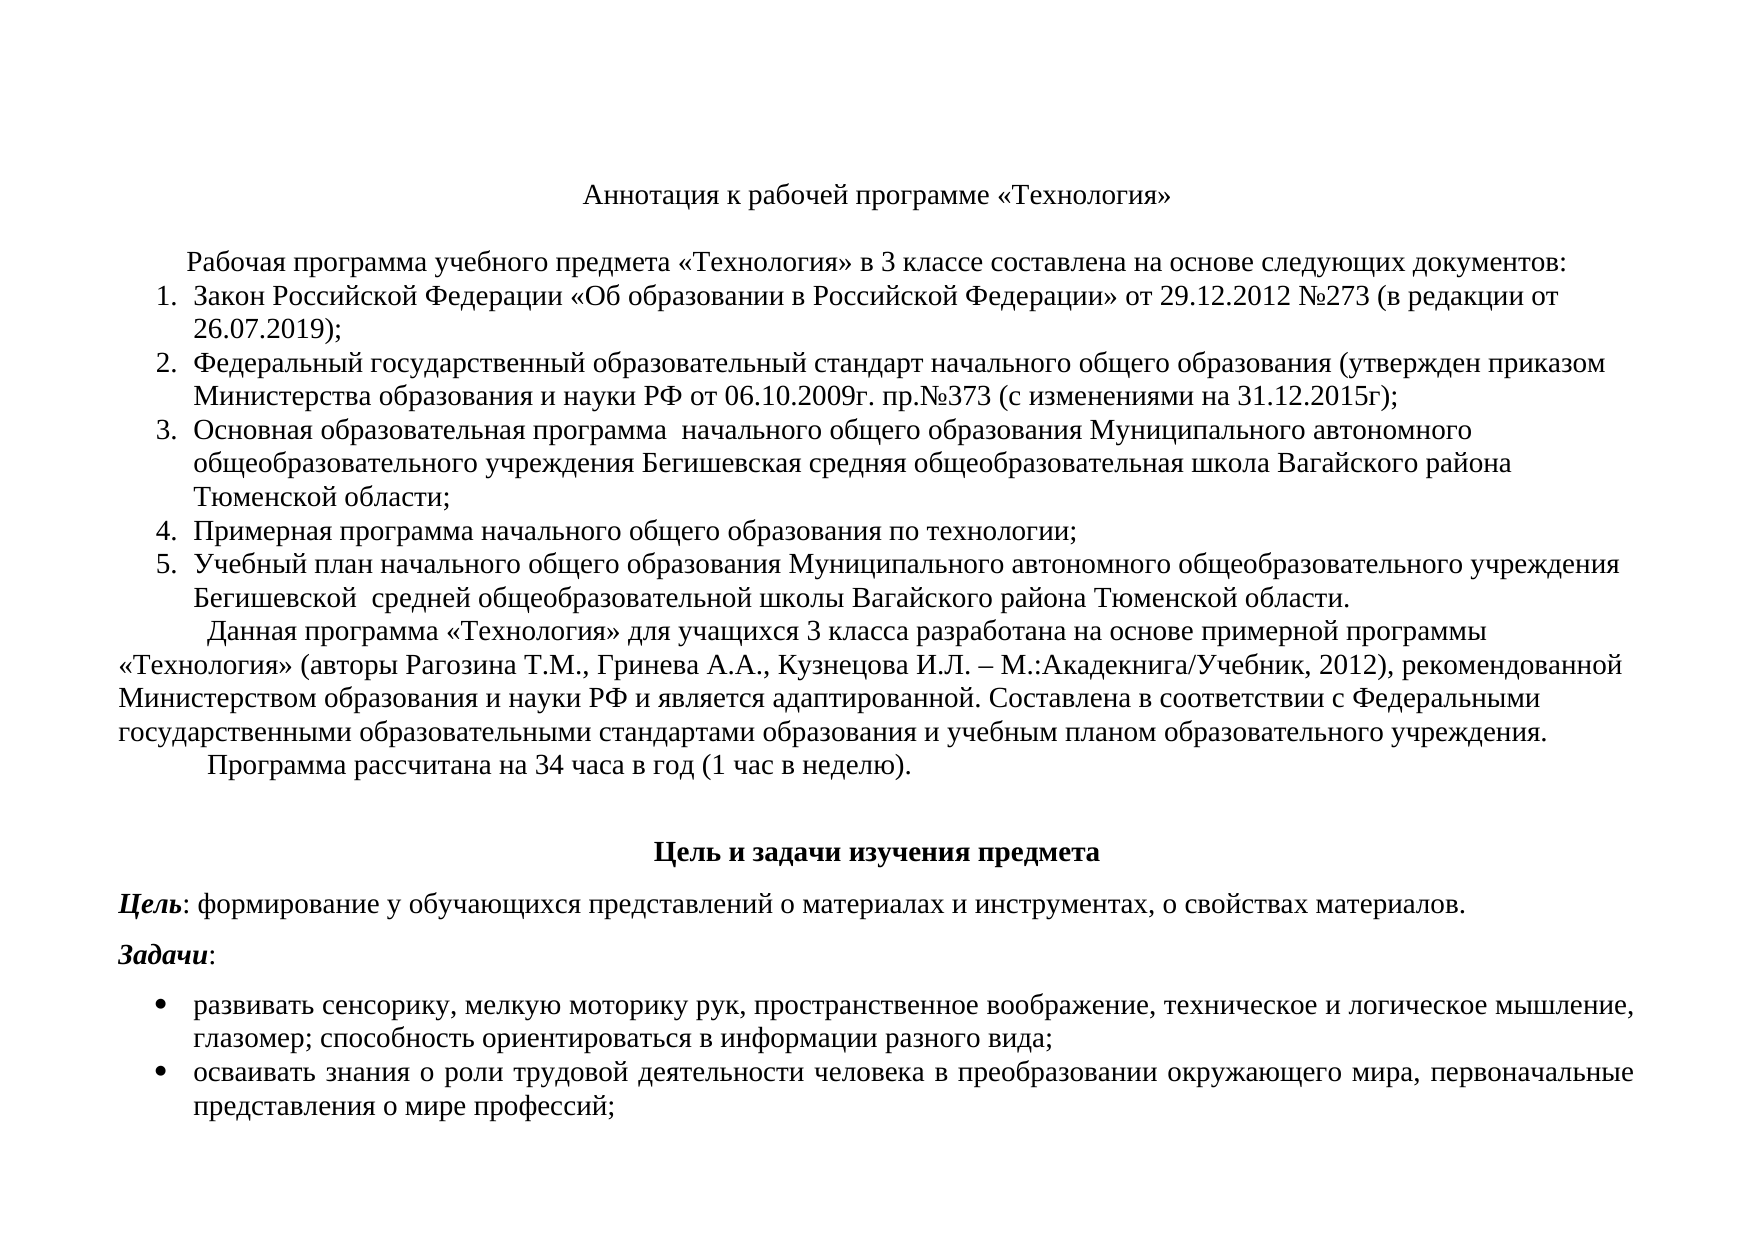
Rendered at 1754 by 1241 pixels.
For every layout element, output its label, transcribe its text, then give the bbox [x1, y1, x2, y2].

list развивать сенсорику, мелкую моторику рук, пространственное воображение, техническое и логическое мышление, глазомер; способность ориентироваться в информации разного вида; [156, 987, 1636, 1054]
text Программа рассчитана на 34 часа в год (1 час в неделю). [118, 747, 1636, 781]
list Основная образовательная программа начального общего образования Муниципального автономного общеобразовательного учреждения Бегишевская средняя общеобразовательная школа Вагайского района Тюменской области; [156, 412, 1636, 513]
list Федеральный государственный образовательный стандарт начального общего образования (утвержден приказом Министерства образования и науки РФ от 06.10.2009г. пр.№373 (с изменениями на 31.12.2015г); [156, 345, 1636, 412]
list Учебный план начального общего образования Муниципального автономного общеобразовательного учреждения Бегишевской средней общеобразовательной школы Вагайского района Тюменской области. [156, 546, 1636, 613]
text Цель: формирование у обучающихся представлений о материалах и инструментах, о свойствах материалов. [118, 887, 1636, 920]
text Рабочая программа учебного предмета «Технология» в 3 классе составлена на основе следующих документов: [118, 244, 1636, 278]
list Примерная программа начального общего образования по технологии; [156, 513, 1636, 546]
text Аннотация к рабочей программе «Технология» [118, 177, 1636, 211]
text Данная программа «Технология» для учащихся 3 класса разработана на основе примерной программы «Технология» (авторы Рагозина Т.М., Гринева А.А., Кузнецова И.Л. – М.:Акадекнига/Учебник, 2012), рекомендованной Министерством образования и науки РФ и является адаптированной. Составлена в соответствии с Федеральными государственными образовательными стандартами образования и учебным планом образовательного учреждения. [118, 613, 1636, 747]
list осваивать знания о роли трудовой деятельности человека в преобразовании окружающего мира, первоначальные представления о мире профессий; [156, 1054, 1636, 1121]
list Закон Российской Федерации «Об образовании в Российской Федерации» от 29.12.2012 №273 (в редакции от 26.07.2019); [156, 278, 1636, 345]
text Цель и задачи изучения предмета [118, 834, 1636, 867]
text Задачи: [118, 937, 1636, 970]
